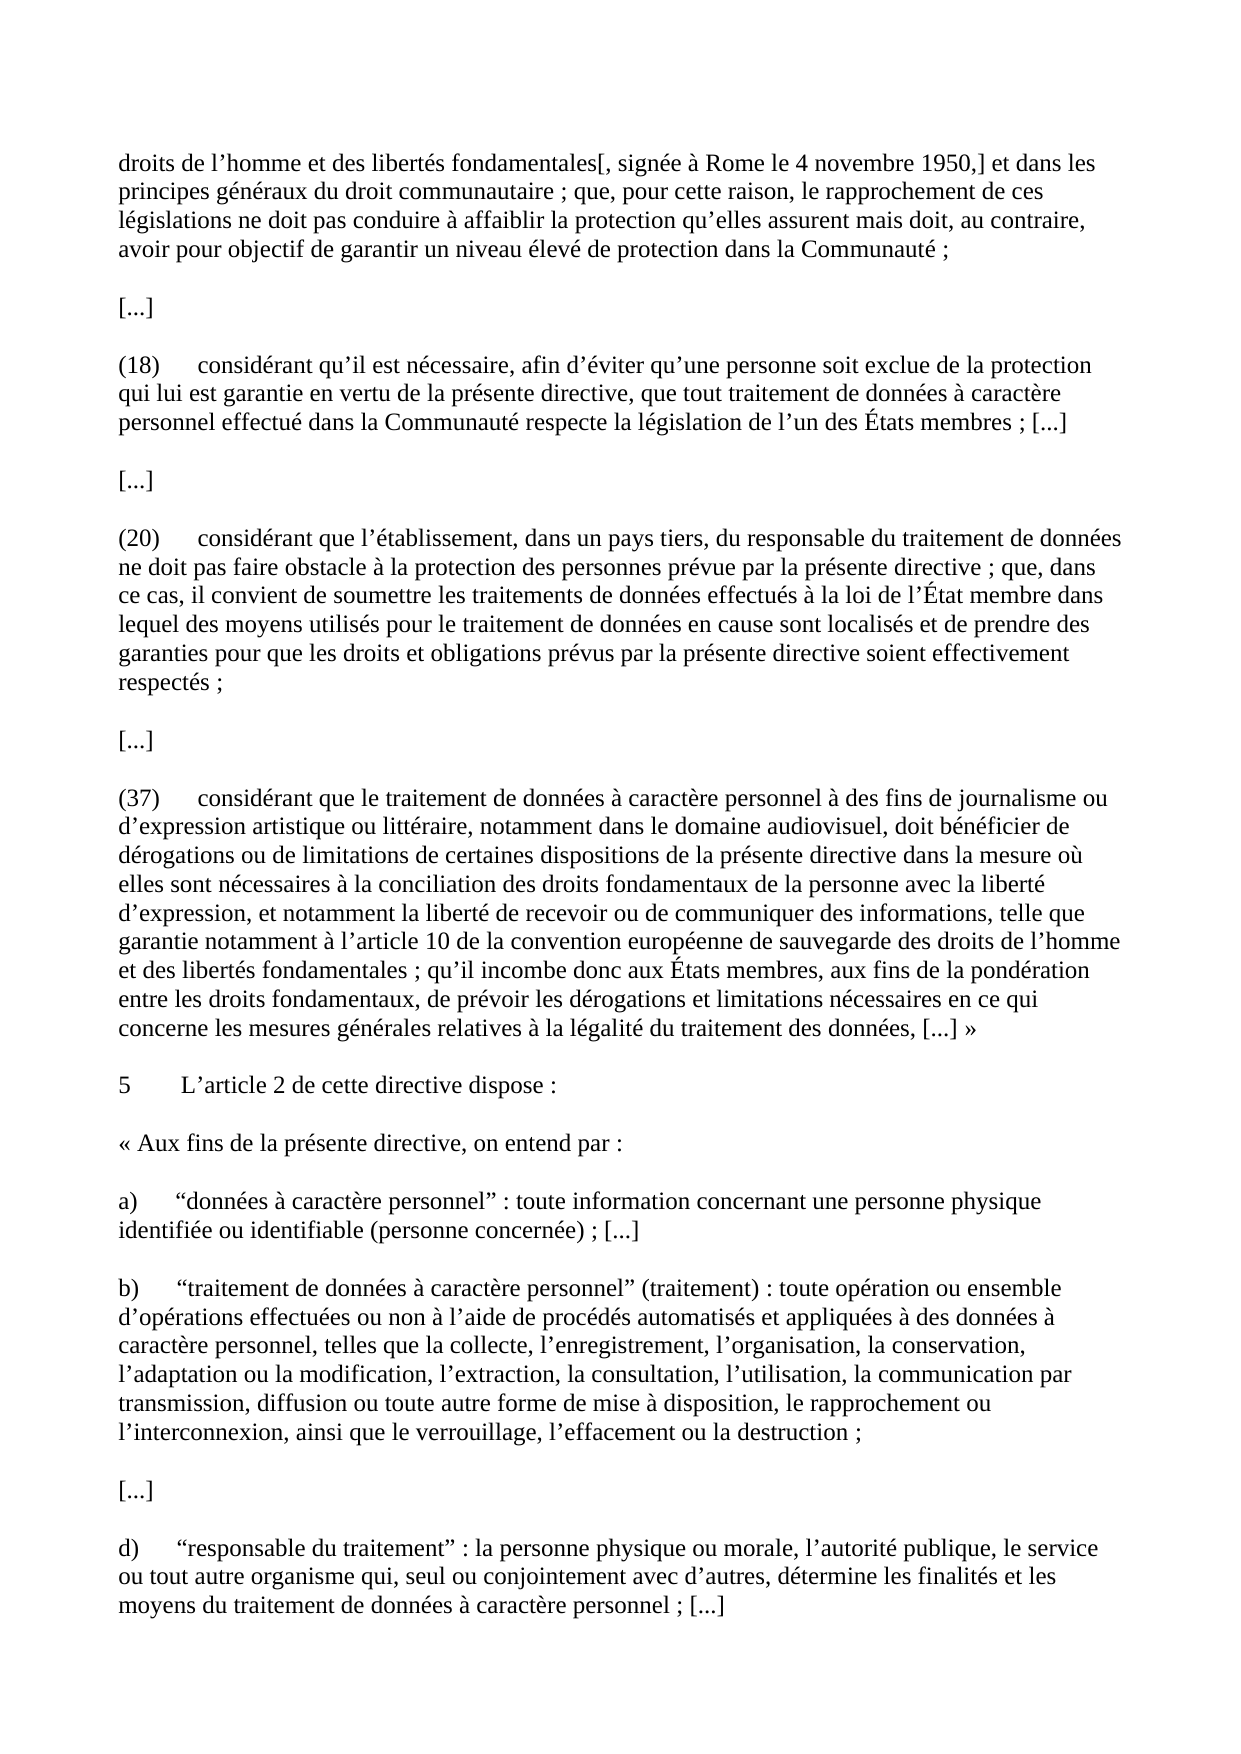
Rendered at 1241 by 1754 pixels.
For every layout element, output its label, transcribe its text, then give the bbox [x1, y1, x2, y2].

text [...] [118, 465, 1122, 494]
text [118, 148, 1122, 263]
text (20) considérant que l’établissement, dans un pays tiers, du responsable du traitement de données ne doit pas faire obstacle à la protection des personnes prévue par la présente directive ; que, dans ce cas, il convient de soumettre les traitements de données effectués à la loi de l’État membre dans lequel des moyens utilisés pour le traitement de données en cause sont localisés et de prendre des garanties pour que les droits et obligations prévus par la présente directive soient effectivement respectés ; [118, 523, 1122, 696]
text [...] [118, 292, 1122, 321]
text (37) considérant que le traitement de données à caractère personnel à des fins de journalisme ou d’expression artistique ou littéraire, notamment dans le domaine audiovisuel, doit bénéficier de dérogations ou de limitations de certaines dispositions de la présente directive dans la mesure où elles sont nécessaires à la conciliation des droits fondamentaux de la personne avec la liberté d’expression, et notamment la liberté de recevoir ou de communiquer des informations, telle que garantie notamment à l’article 10 de la convention européenne de sauvegarde des droits de l’homme et des libertés fondamentales ; qu’il incombe donc aux États membres, aux fins de la pondération entre les droits fondamentaux, de prévoir les dérogations et limitations nécessaires en ce qui concerne les mesures générales relatives à la légalité du traitement des données, [...] » [118, 783, 1122, 1041]
text b) “traitement de données à caractère personnel” (traitement) : toute opération ou ensemble d’opérations effectuées ou non à l’aide de procédés automatisés et appliquées à des données à caractère personnel, telles que la collecte, l’enregistrement, l’organisation, la conservation, l’adaptation ou la modification, l’extraction, la consultation, l’utilisation, la communication par transmission, diffusion ou toute autre forme de mise à disposition, le rapprochement ou l’interconnexion, ainsi que le verrouillage, l’effacement ou la destruction ; [118, 1273, 1122, 1446]
text d) “responsable du traitement” : la personne physique ou morale, l’autorité publique, le service ou tout autre organisme qui, seul ou conjointement avec d’autres, détermine les finalités et les moyens du traitement de données à caractère personnel ; [...] [118, 1533, 1122, 1619]
text [...] [118, 725, 1122, 753]
text [...] [118, 1475, 1122, 1503]
text (18) considérant qu’il est nécessaire, afin d’éviter qu’une personne soit exclue de la protection qui lui est garantie en vertu de la présente directive, que tout traitement de données à caractère personnel effectué dans la Communauté respecte la législation de l’un des États membres ; [...] [118, 350, 1122, 436]
text 5 L’article 2 de cette directive dispose : [118, 1071, 1122, 1099]
text « Aux fins de la présente directive, on entend par : [118, 1128, 1122, 1157]
text a) “données à caractère personnel” : toute information concernant une personne physique identifiée ou identifiable (personne concernée) ; [...] [118, 1186, 1122, 1244]
